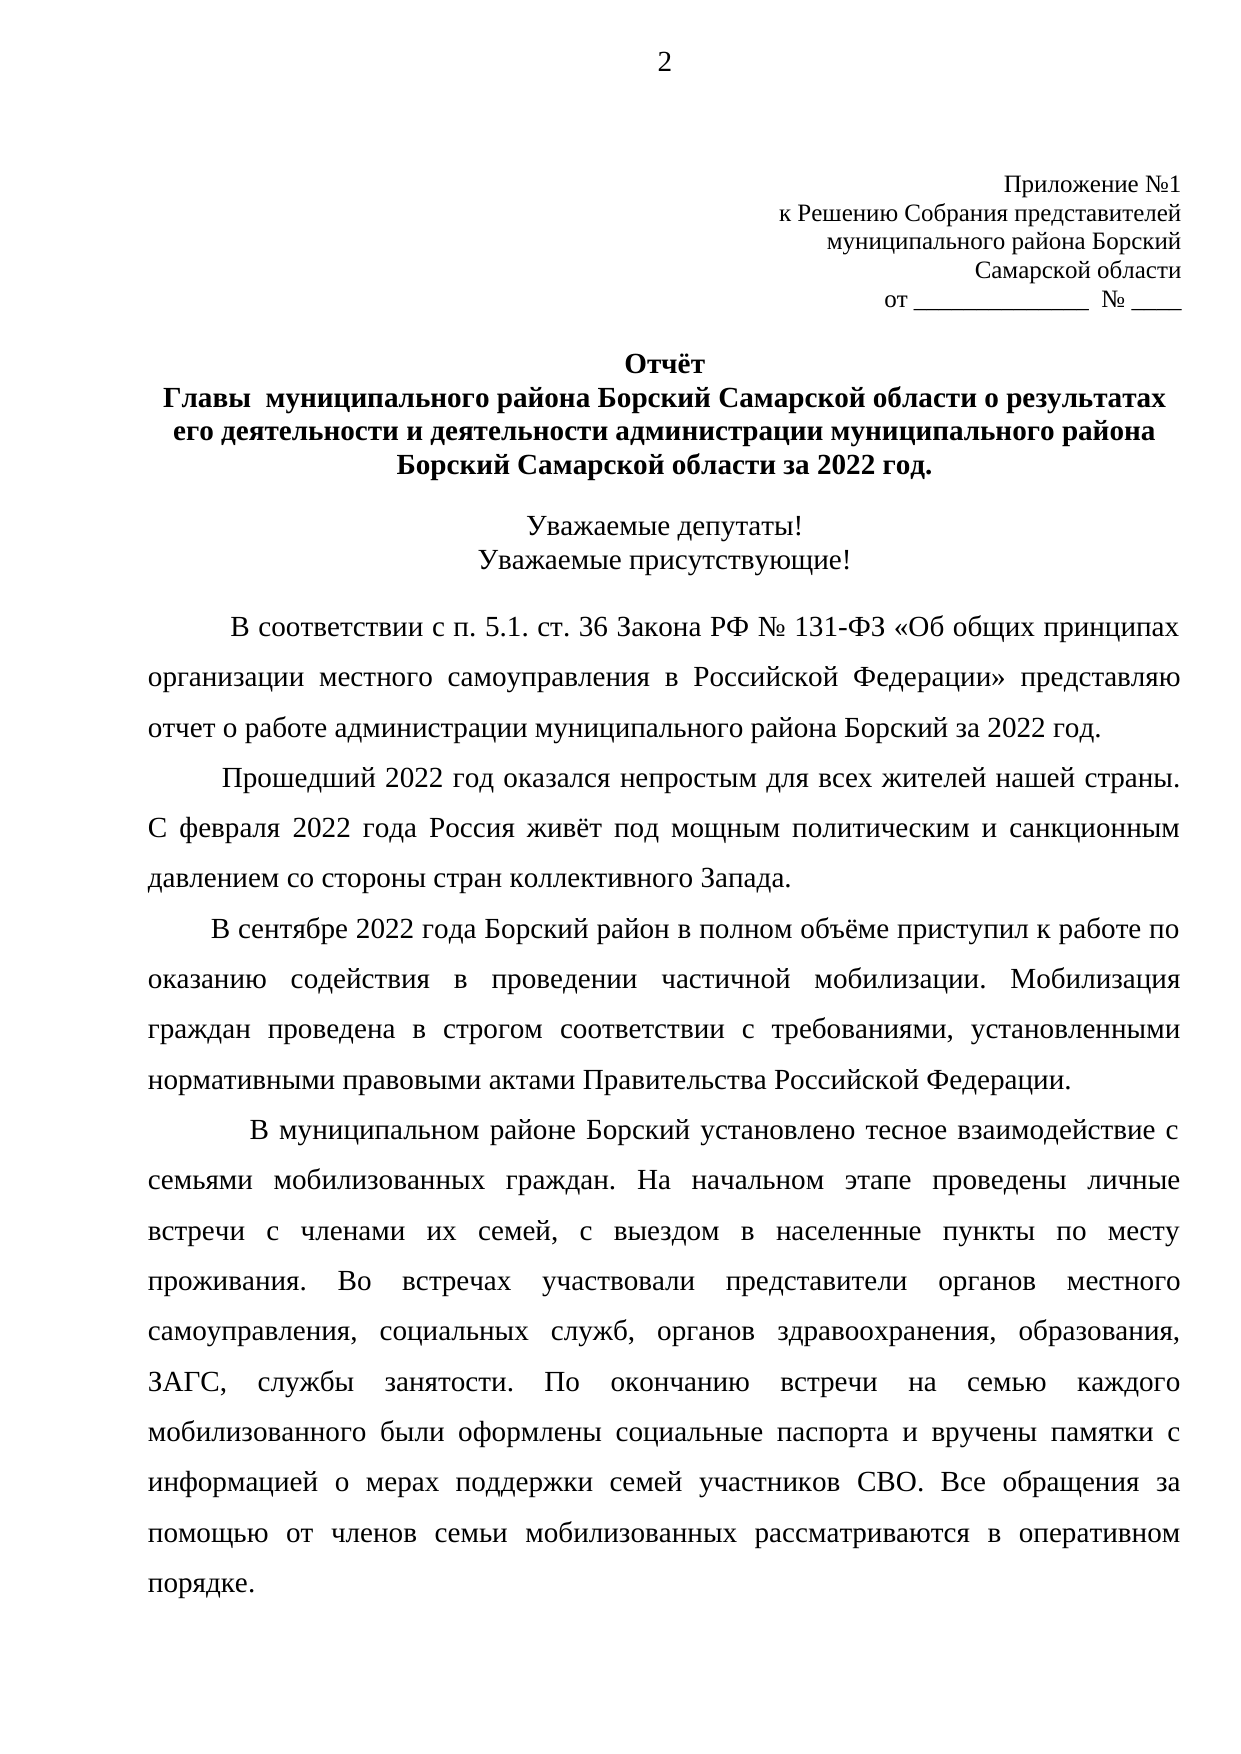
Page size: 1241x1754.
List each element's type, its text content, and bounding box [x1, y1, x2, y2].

text В сентябре 2022 года Борский район в полном объёме приступил к работе по оказанию содействия в проведении частичной мобилизации. Мобилизация граждан проведена в строгом соответствии с требованиями, установленными нормативными правовыми актами Правительства Российской Федерации. [148, 911, 1181, 1095]
text Уважаемые депутаты! [148, 508, 1181, 542]
text В муниципальном районе Борский установлено тесное взаимодействие с семьями мобилизованных граждан. На начальном этапе проведены личные встречи с членами их семей, с выездом в населенные пункты по месту проживания. Во встречах участвовали представители органов местного самоуправления, социальных служб, органов здравоохранения, образования, ЗАГС, службы занятости. По окончанию встречи на семью каждого мобилизованного были оформлены социальные паспорта и вручены памятки с информацией о мерах поддержки семей участников СВО. Все обращения за помощью от членов семьи мобилизованных рассматриваются в оперативном порядке. [148, 1112, 1181, 1598]
text Самарской области [148, 255, 1181, 284]
text муниципального района Борский [148, 226, 1181, 255]
text Прошедший 2022 год оказался непростым для всех жителей нашей страны. С февраля 2022 года Россия живёт под мощным политическим и санкционным давлением со стороны стран коллективного Запада. [148, 760, 1181, 894]
text Отчёт [148, 346, 1181, 380]
text к Решению Собрания представителей [148, 198, 1181, 226]
text от ______________ № ____ [148, 284, 1181, 313]
text Уважаемые присутствующие! [148, 542, 1181, 576]
text Главы муниципального района Борский Самарской области о результатах его деятельности и деятельности администрации муниципального района Борский Самарской области за 2022 год. [148, 380, 1181, 480]
text Приложение №1 [148, 169, 1181, 198]
text В соответствии с п. 5.1. ст. 36 Закона РФ № 131-ФЗ «Об общих принципах организации местного самоуправления в Российской Федерации» представляю отчет о работе администрации муниципального района Борский за 2022 год. [148, 609, 1181, 743]
